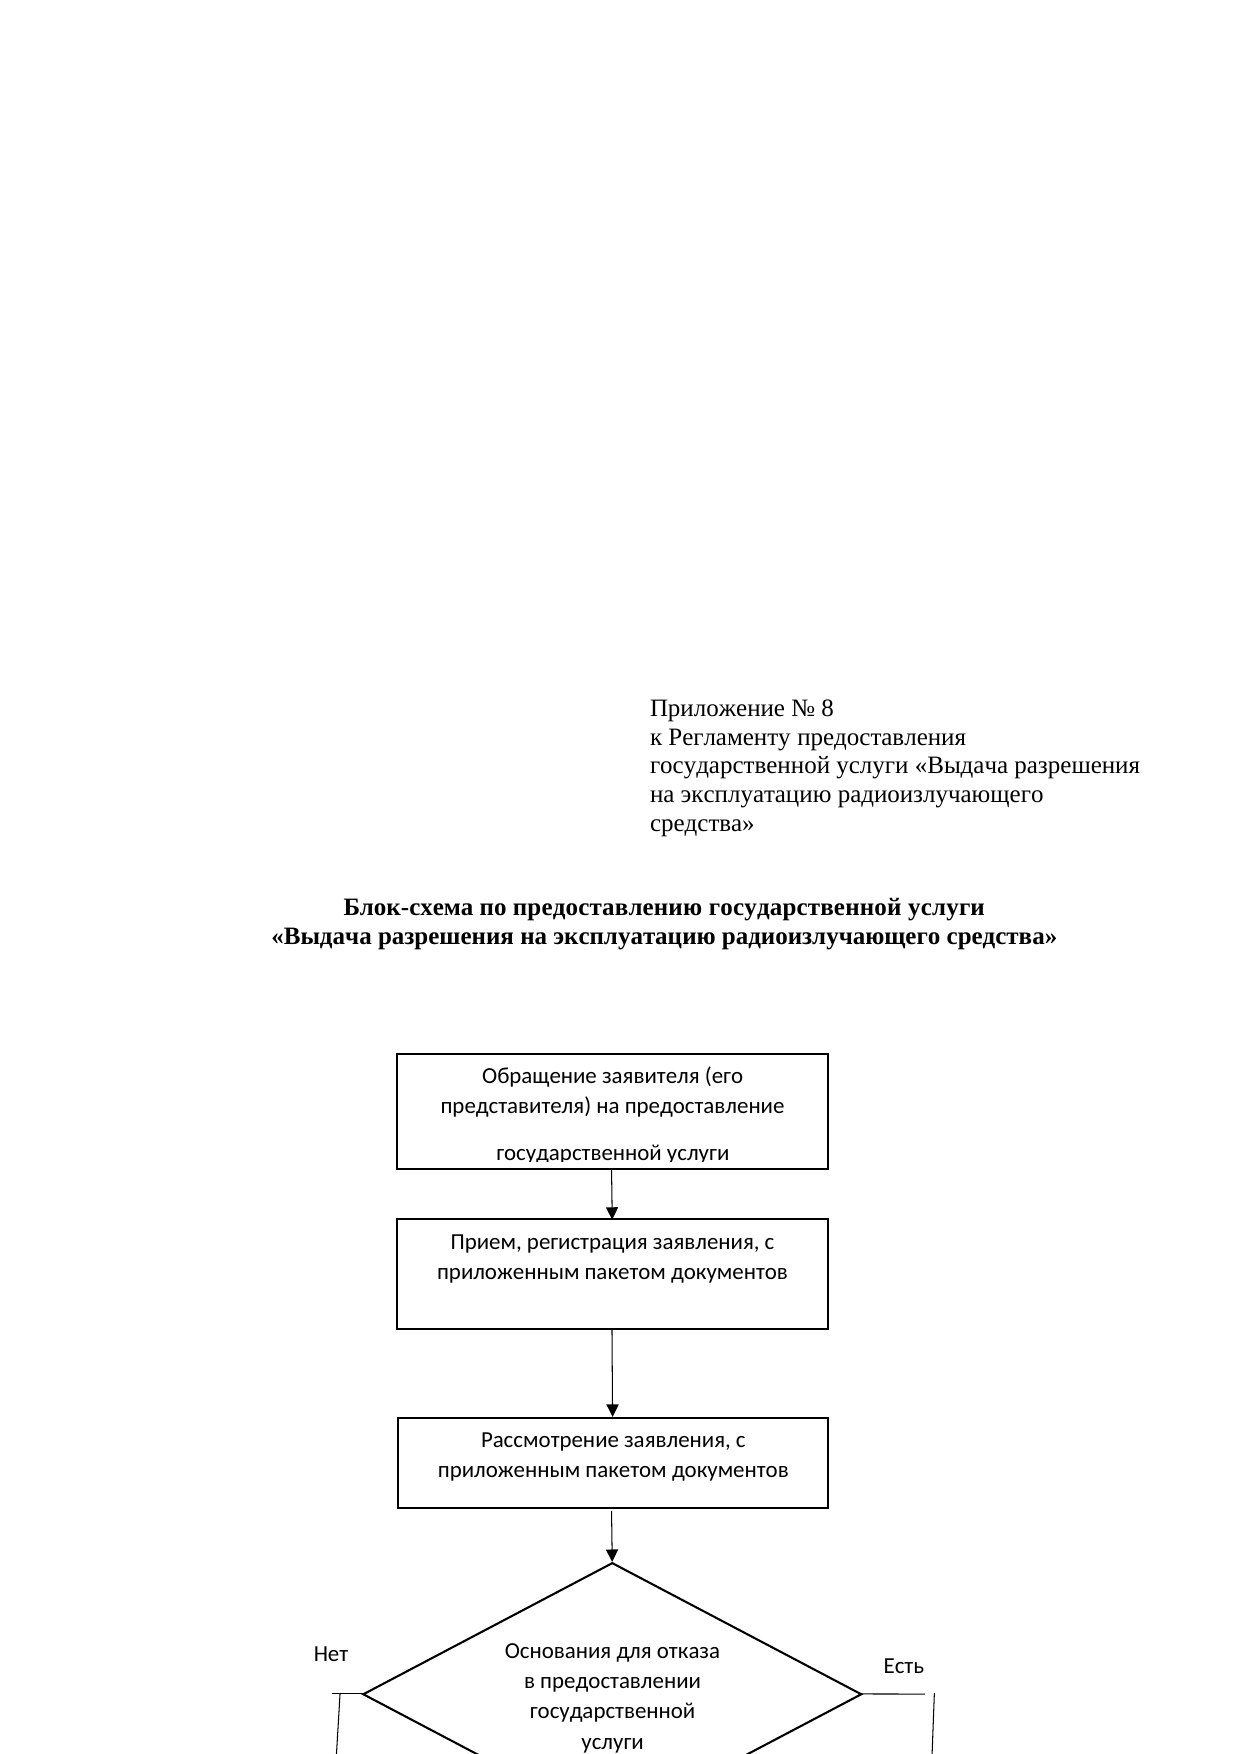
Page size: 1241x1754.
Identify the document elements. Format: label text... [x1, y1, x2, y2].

text Приложение № 8 [650, 693, 1152, 722]
text Блок-схема по предоставлению государственной услуги [177, 892, 1152, 921]
text «Выдача разрешения на эксплуатацию радиоизлучающего средства» [177, 921, 1152, 949]
text к Регламенту предоставления государственной услуги «Выдача разрешения на эксплуатацию радиоизлучающего средства» [650, 722, 1152, 837]
